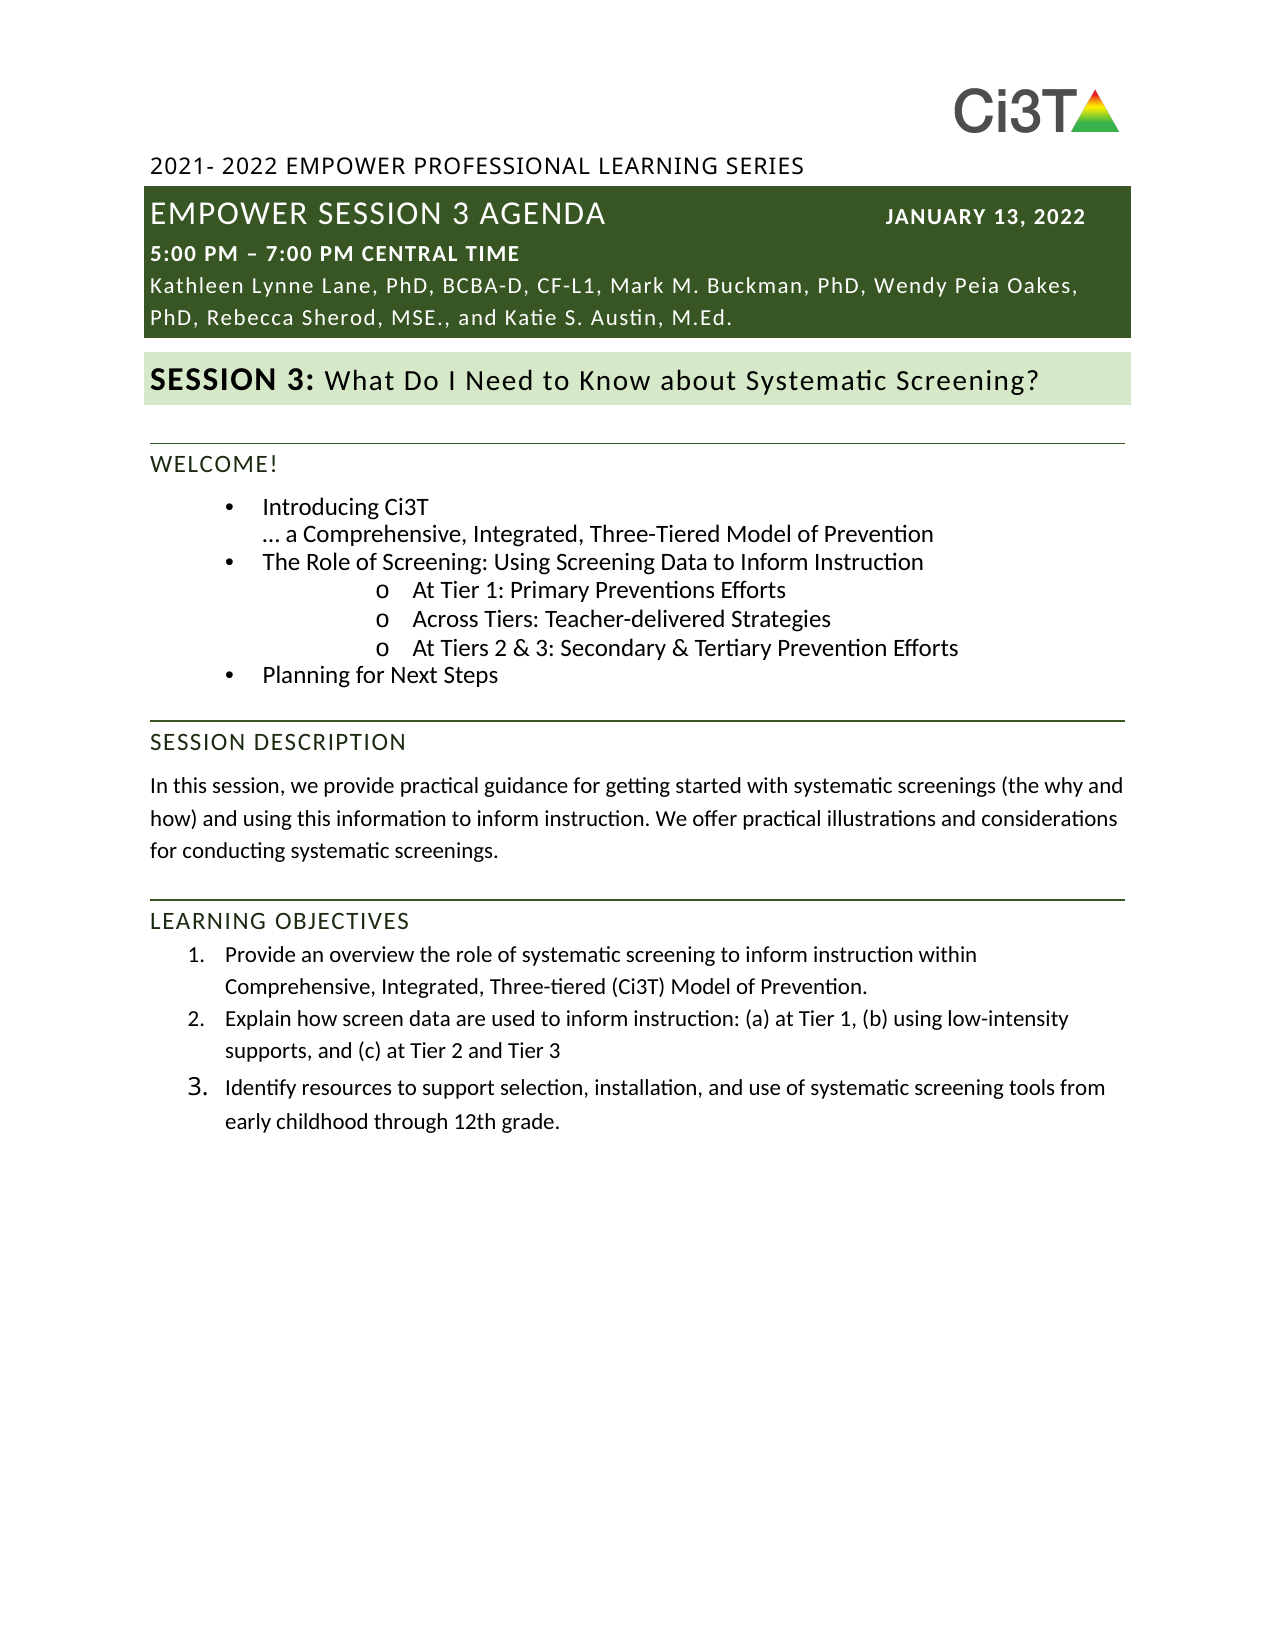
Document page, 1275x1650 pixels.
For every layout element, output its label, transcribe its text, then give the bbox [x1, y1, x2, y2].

subtitle 5:00 PM – 7:00 PM Central Time Kathleen Lynne Lane, PhD, BCBA-D, CF-L1, Mark M. Buckman, PhD, Wendy Peia Oakes, PhD, Rebecca Sherod, MSE., and Katie S. Austin, M.Ed. [150, 233, 1125, 331]
list At Tiers 2 & 3: Secondary & Tertiary Prevention Efforts [375, 633, 1125, 662]
subtitle SESSION DESCRIPTION [150, 722, 1125, 757]
title 2021- 2022 EMPOWER PRofessional Learning series [150, 150, 1125, 181]
text In this session, we provide practical guidance for getting started with systematic screenings (the why and how) and using this information to inform instruction. We offer practical illustrations and considerations for conducting systematic screenings. [150, 772, 1125, 864]
list The Role of Screening: Using Screening Data to Inform Instruction [225, 549, 1125, 576]
subtitle Welcome! [150, 444, 1125, 479]
subtitle Learning objectives [150, 901, 1125, 936]
subtitle EMPOWER session 3 Agenda january 13, 2022 [150, 192, 1125, 233]
subtitle Session 3: What Do I Need to Know about Systematic Screening? [150, 359, 1125, 399]
list Planning for Next Steps [225, 662, 1125, 689]
list Explain how screen data are used to inform instruction: (a) at Tier 1, (b) using low-intensity supports, and (c) at Tier 2 and Tier 3 [187, 1004, 1125, 1065]
list Across Tiers: Teacher-delivered Strategies [375, 605, 1125, 633]
list At Tier 1: Primary Preventions Efforts [375, 576, 1125, 605]
list Identify resources to support selection, installation, and use of systematic screening tools from early childhood through 12th grade. [187, 1069, 1125, 1135]
picture [945, 75, 1125, 147]
list Provide an overview the role of systematic screening to inform instruction within Comprehensive, Integrated, Three-tiered (Ci3T) Model of Prevention. [187, 940, 1125, 1000]
list Introducing Ci3T … a Comprehensive, Integrated, Three-Tiered Model of Prevention [225, 494, 1125, 549]
